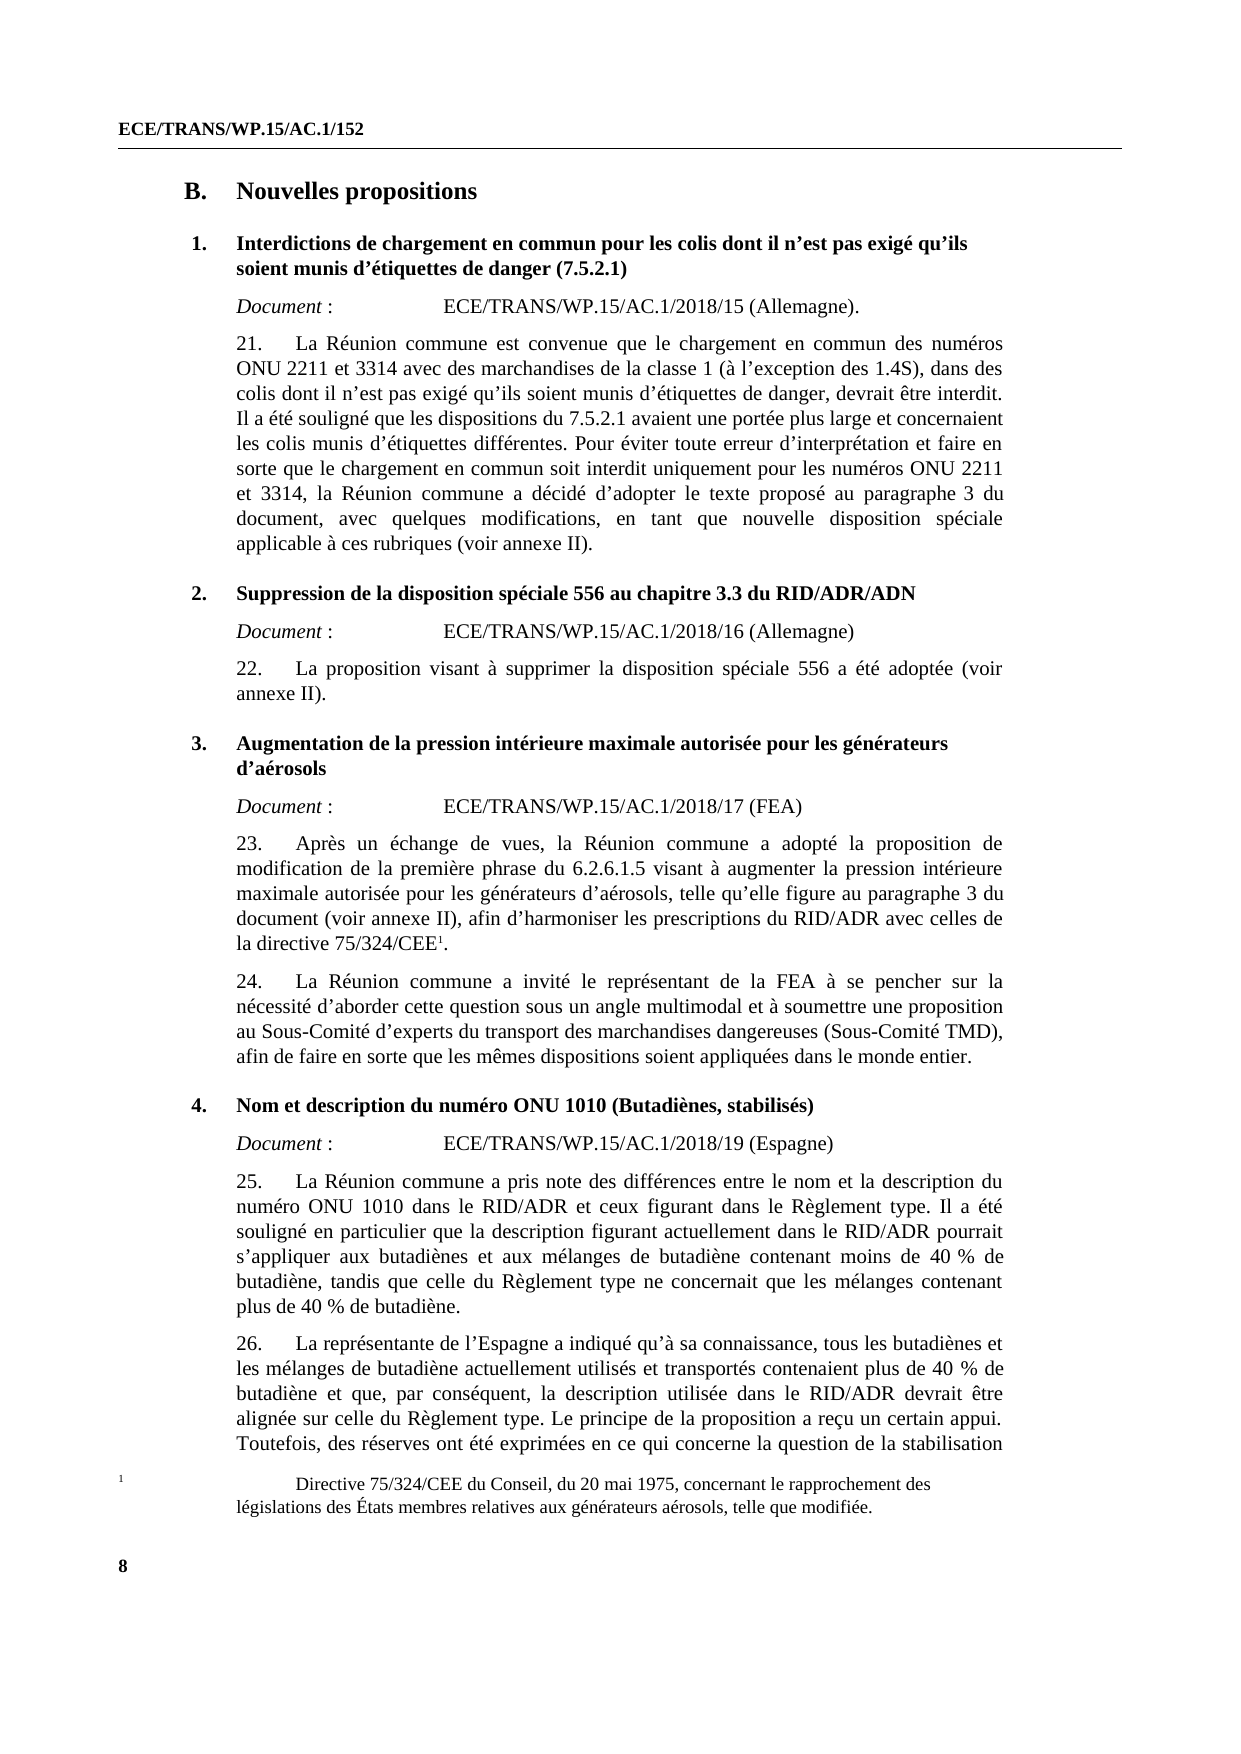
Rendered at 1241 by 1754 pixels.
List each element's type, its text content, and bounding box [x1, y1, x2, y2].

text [236, 1330, 1004, 1455]
text Document : ECE/TRANS/WP.15/AC.1/2018/16 (Allemagne) [236, 618, 1004, 643]
text 2. Suppression de la disposition spéciale 556 au chapitre 3.3 du RID/ADR/ADN [118, 580, 1004, 605]
text Document : ECE/TRANS/WP.15/AC.1/2018/15 (Allemagne). [236, 293, 1004, 318]
text 23. Après un échange de vues, la Réunion commune a adopté la proposition de modification de la première phrase du 6.2.6.1.5 visant à augmenter la pression intérieure maximale autorisée pour les générateurs d’aérosols, telle qu’elle figure au paragraphe 3 du document (voir annexe II), afin d’harmoniser les prescriptions du RID/ADR avec celles de la directive 75/324/CEE. [236, 830, 1004, 955]
text B. Nouvelles propositions [118, 177, 1004, 205]
text 4. Nom et description du numéro ONU 1010 (Butadiènes, stabilisés) [118, 1093, 1004, 1118]
text 3. Augmentation de la pression intérieure maximale autorisée pour les générateurs d’aérosols [118, 730, 1004, 780]
text 1. Interdictions de chargement en commun pour les colis dont il n’est pas exigé qu’ils soient munis d’étiquettes de danger (7.5.2.1) [118, 230, 1004, 280]
text 21. La Réunion commune est convenue que le chargement en commun des numéros ONU 2211 et 3314 avec des marchandises de la classe 1 (à l’exception des 1.4S), dans des colis dont il n’est pas exigé qu’ils soient munis d’étiquettes de danger, devrait être interdit. Il a été souligné que les dispositions du 7.5.2.1 avaient une portée plus large et concernaient les colis munis d’étiquettes différentes. Pour éviter toute erreur d’interprétation et faire en sorte que le chargement en commun soit interdit uniquement pour les numéros ONU 2211 et 3314, la Réunion commune a décidé d’adopter le texte proposé au paragraphe 3 du document, avec quelques modifications, en tant que nouvelle disposition spéciale applicable à ces rubriques (voir annexe II). [236, 330, 1004, 555]
text Document : ECE/TRANS/WP.15/AC.1/2018/17 (FEA) [236, 793, 1004, 818]
text 22. La proposition visant à supprimer la disposition spéciale 556 a été adoptée (voir annexe II). [236, 655, 1004, 705]
text Document : ECE/TRANS/WP.15/AC.1/2018/19 (Espagne) [236, 1130, 1004, 1155]
text 25. La Réunion commune a pris note des différences entre le nom et la description du numéro ONU 1010 dans le RID/ADR et ceux figurant dans le Règlement type. Il a été souligné en particulier que la description figurant actuellement dans le RID/ADR pourrait s’appliquer aux butadiènes et aux mélanges de butadiène contenant moins de 40 % de butadiène, tandis que celle du Règlement type ne concernait que les mélanges contenant plus de 40 % de butadiène. [236, 1168, 1004, 1318]
text 24. La Réunion commune a invité le représentant de la FEA à se pencher sur la nécessité d’aborder cette question sous un angle multimodal et à soumettre une proposition au Sous-Comité d’experts du transport des marchandises dangereuses (Sous-Comité TMD), afin de faire en sorte que les mêmes dispositions soient appliquées dans le monde entier. [236, 968, 1004, 1068]
